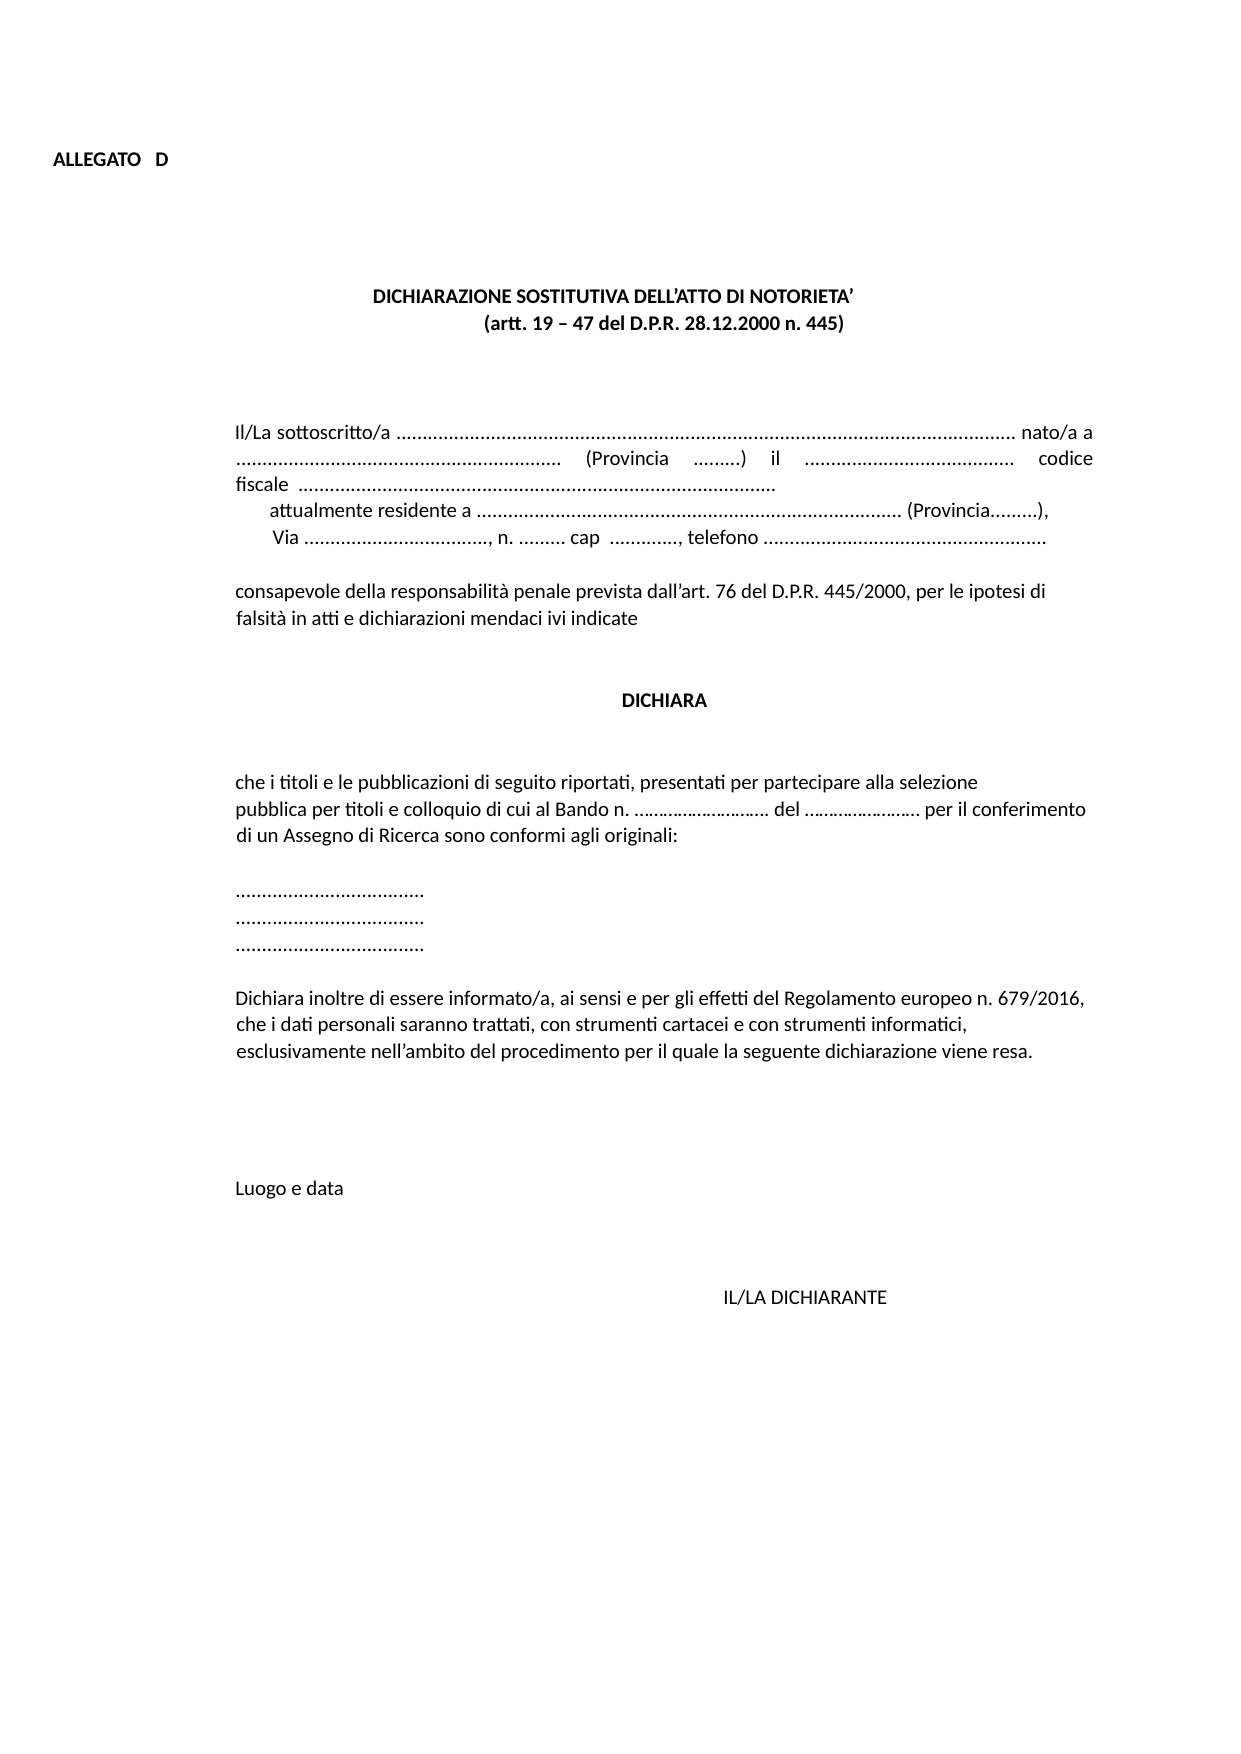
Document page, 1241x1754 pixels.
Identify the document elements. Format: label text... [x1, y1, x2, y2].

text che i titoli e le pubblicazioni di seguito riportati, presentati per partecipare alla selezione [235, 769, 1098, 794]
text attualmente residente a ................................................................................. (Provincia.........), Via ..................................., n. ......... cap ............., telefono ...................................................... [230, 498, 1089, 550]
text Luogo e data [235, 1175, 1098, 1200]
text .................................... [235, 904, 1098, 929]
text IL/LA DICHIARANTE [235, 1284, 1098, 1309]
text pubblica per titoli e colloquio di cui al Bando n. ………………………. del …………………… per il conferimento di un Assegno di Ricerca sono conformi agli originali: [235, 796, 1098, 848]
text (artt. 19 – 47 del D.P.R. 28.12.2000 n. 445) [230, 310, 1098, 336]
text .................................... [235, 931, 1098, 956]
text consapevole della responsabilità penale prevista dall’art. 76 del D.P.R. 445/2000, per le ipotesi di falsità in atti e dichiarazioni mendaci ivi indicate [235, 579, 1098, 631]
text .................................... [235, 877, 1098, 902]
text DICHIARAZIONE SOSTITUTIVA DELL’ATTO DI NOTORIETA’ [373, 283, 1098, 309]
text Il/La sottoscritto/a ...................................................................................................................... nato/a a .............................................................. (Provincia .........) il ........................................ codice fiscale ........................................................................................... [234, 419, 1094, 497]
text Dichiara inoltre di essere informato/a, ai sensi e per gli effetti del Regolamento europeo n. 679/2016, che i dati personali saranno trattati, con strumenti cartacei e con strumenti informatici, esclusivamente nell’ambito del procedimento per il quale la seguente dichiarazione viene resa. [235, 985, 1098, 1064]
text ALLEGATO D [6, 146, 1094, 172]
subtitle DICHIARA [230, 687, 1098, 712]
